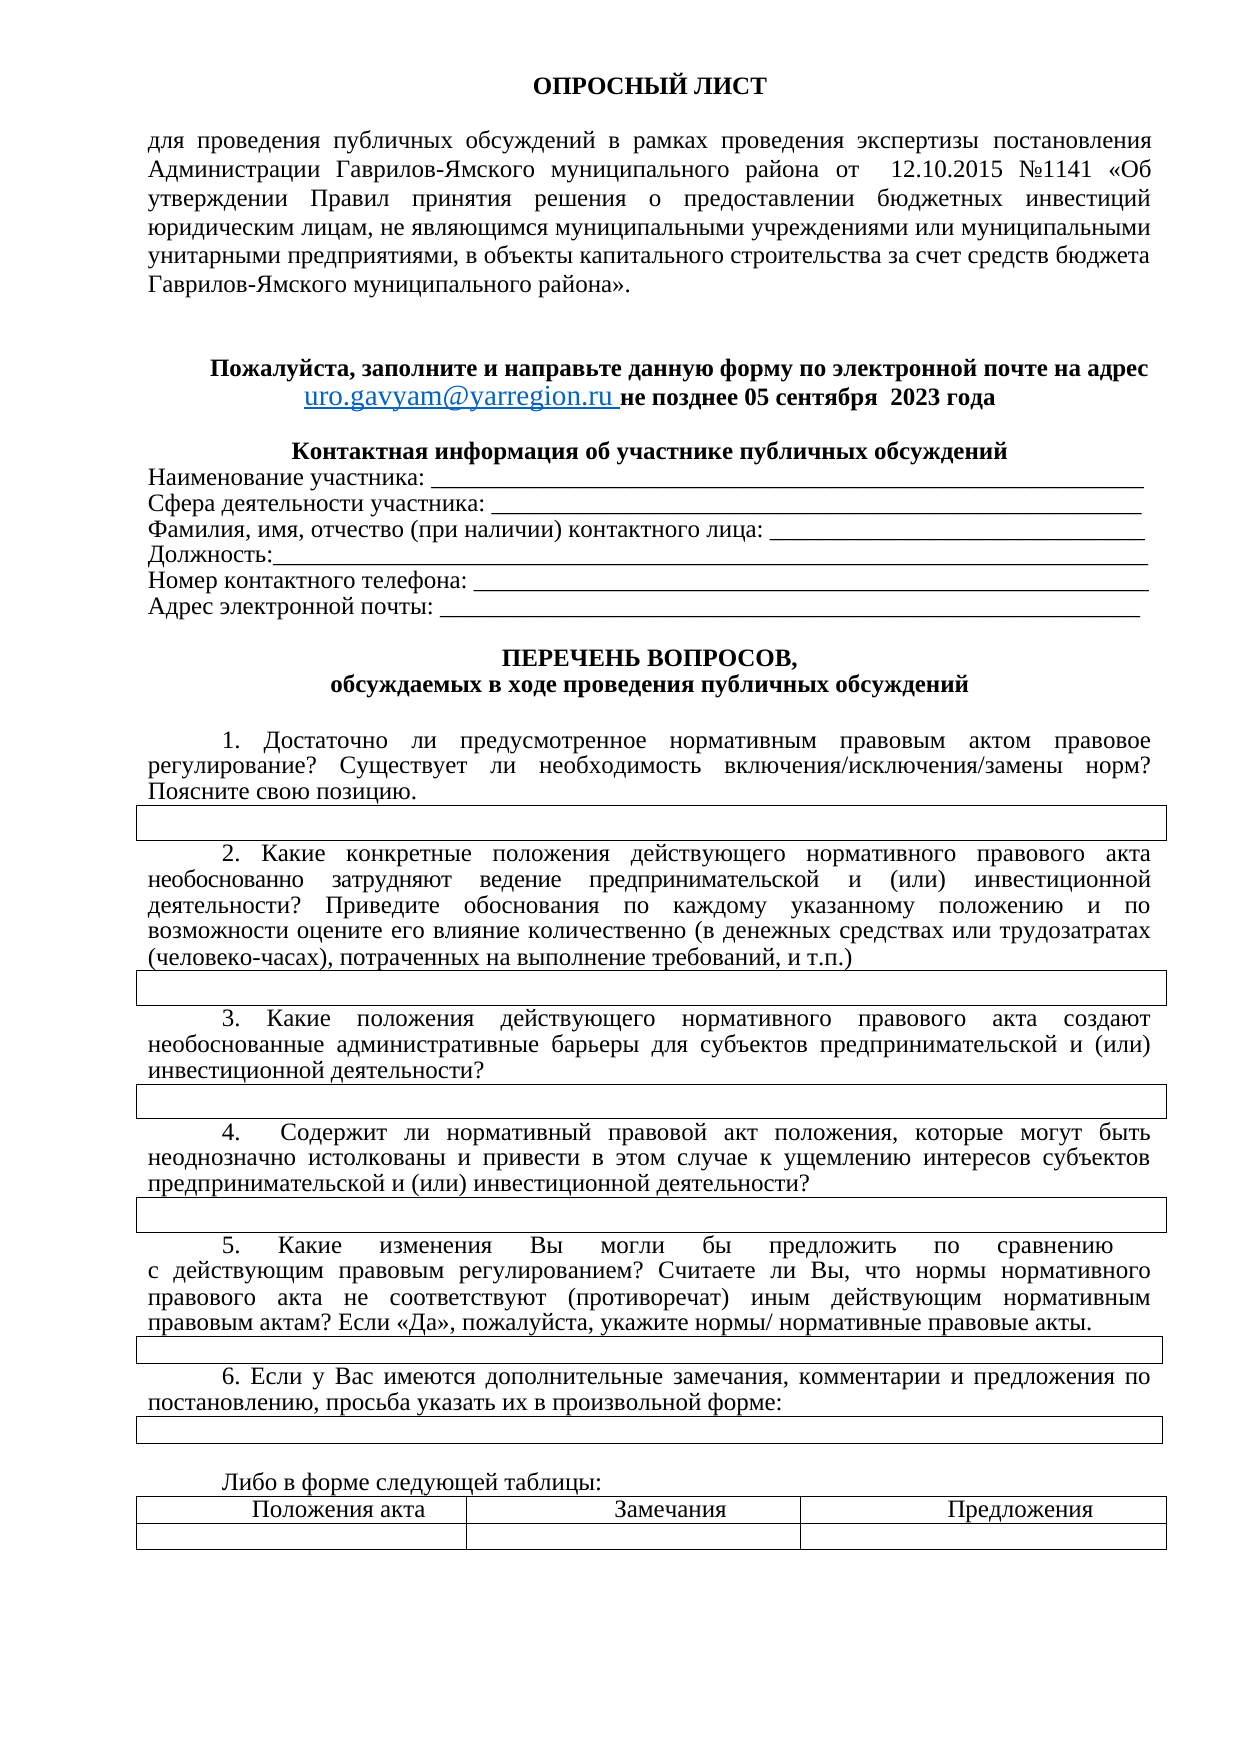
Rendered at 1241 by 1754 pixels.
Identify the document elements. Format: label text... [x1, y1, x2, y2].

text ПЕРЕЧЕНЬ ВОПРОСОВ, [148, 646, 1152, 671]
table_header [137, 1337, 1162, 1363]
text Контактная информация об участнике публичных обсуждений [148, 439, 1152, 465]
text 5. Какие изменения Вы могли бы предложить по сравнению с действующим правовым регулированием? Считаете ли Вы, что нормы нормативного правового акта не соответствуют (противоречат) иным действующим нормативным правовым актам? Если «Да», пожалуйста, укажите нормы/ нормативные правовые акты. [148, 1233, 1152, 1336]
table_header [137, 971, 1166, 1005]
text обсуждаемых в ходе проведения публичных обсуждений [148, 671, 1152, 697]
table_header [137, 1198, 1166, 1232]
text для проведения публичных обсуждений в рамках проведения экспертизы постановления Администрации Гаврилов-Ямского муниципального района от 12.10.2015 №1141 «Об утверждении Правил принятия решения о предоставлении бюджетных инвестиций юридическим лицам, не являющимся муниципальными учреждениями или муниципальными унитарными предприятиями, в объекты капитального строительства за счет средств бюджета Гаврилов-Ямского муниципального района». [148, 126, 1152, 298]
text Должность:______________________________________________________________________ [148, 542, 1152, 568]
text Наименование участника: _________________________________________________________ [148, 465, 1152, 491]
table_header Положения акта [137, 1497, 466, 1522]
text 4. Содержит ли нормативный правовой акт положения, которые могут быть неоднозначно истолкованы и привести в этом случае к ущемлению интересов субъектов предпринимательской и (или) инвестиционной деятельности? [148, 1119, 1152, 1197]
text Фамилия, имя, отчество (при наличии) контактного лица: ______________________________ [148, 516, 1152, 542]
table_cell [137, 1524, 466, 1549]
text ОПРОСНЫЙ ЛИСТ [148, 74, 1152, 100]
text 3. Какие положения действующего нормативного правового акта создают необоснованные административные барьеры для субъектов предпринимательской и (или) инвестиционной деятельности? [148, 1006, 1152, 1084]
table_cell [467, 1524, 800, 1549]
table_header [137, 1085, 1166, 1118]
text Либо в форме следующей таблицы: [148, 1470, 1152, 1496]
text 1. Достаточно ли предусмотренное нормативным правовым актом правовое регулирование? Существует ли необходимость включения/исключения/замены норм? Поясните свою позицию. [148, 727, 1152, 805]
table_header [137, 1417, 1162, 1443]
text Сфера деятельности участника: ____________________________________________________ [148, 491, 1152, 516]
table_cell [801, 1524, 1166, 1549]
text 6. Если у Вас имеются дополнительные замечания, комментарии и предложения по постановлению, просьба указать их в произвольной форме: [148, 1364, 1152, 1416]
text Адрес электронной почты: ________________________________________________________ [148, 594, 1152, 620]
text Номер контактного телефона: ______________________________________________________ [148, 568, 1152, 594]
text Пожалуйста, заполните и направьте данную форму по электронной почте на адрес uro.gavyam@yarregion.ru не позднее 05 сентября 2023 года [148, 356, 1152, 412]
table_header [137, 806, 1166, 840]
table_header Замечания [467, 1497, 800, 1522]
text 2. Какие конкретные положения действующего нормативного правового акта необоснованно затрудняют ведение предпринимательской и (или) инвестиционной деятельности? Приведите обоснования по каждому указанному положению и по возможности оцените его влияние количественно (в денежных средствах или трудозатратах (человеко-часах), потраченных на выполнение требований, и т.п.) [148, 841, 1152, 970]
table_header Предложения [801, 1497, 1166, 1522]
